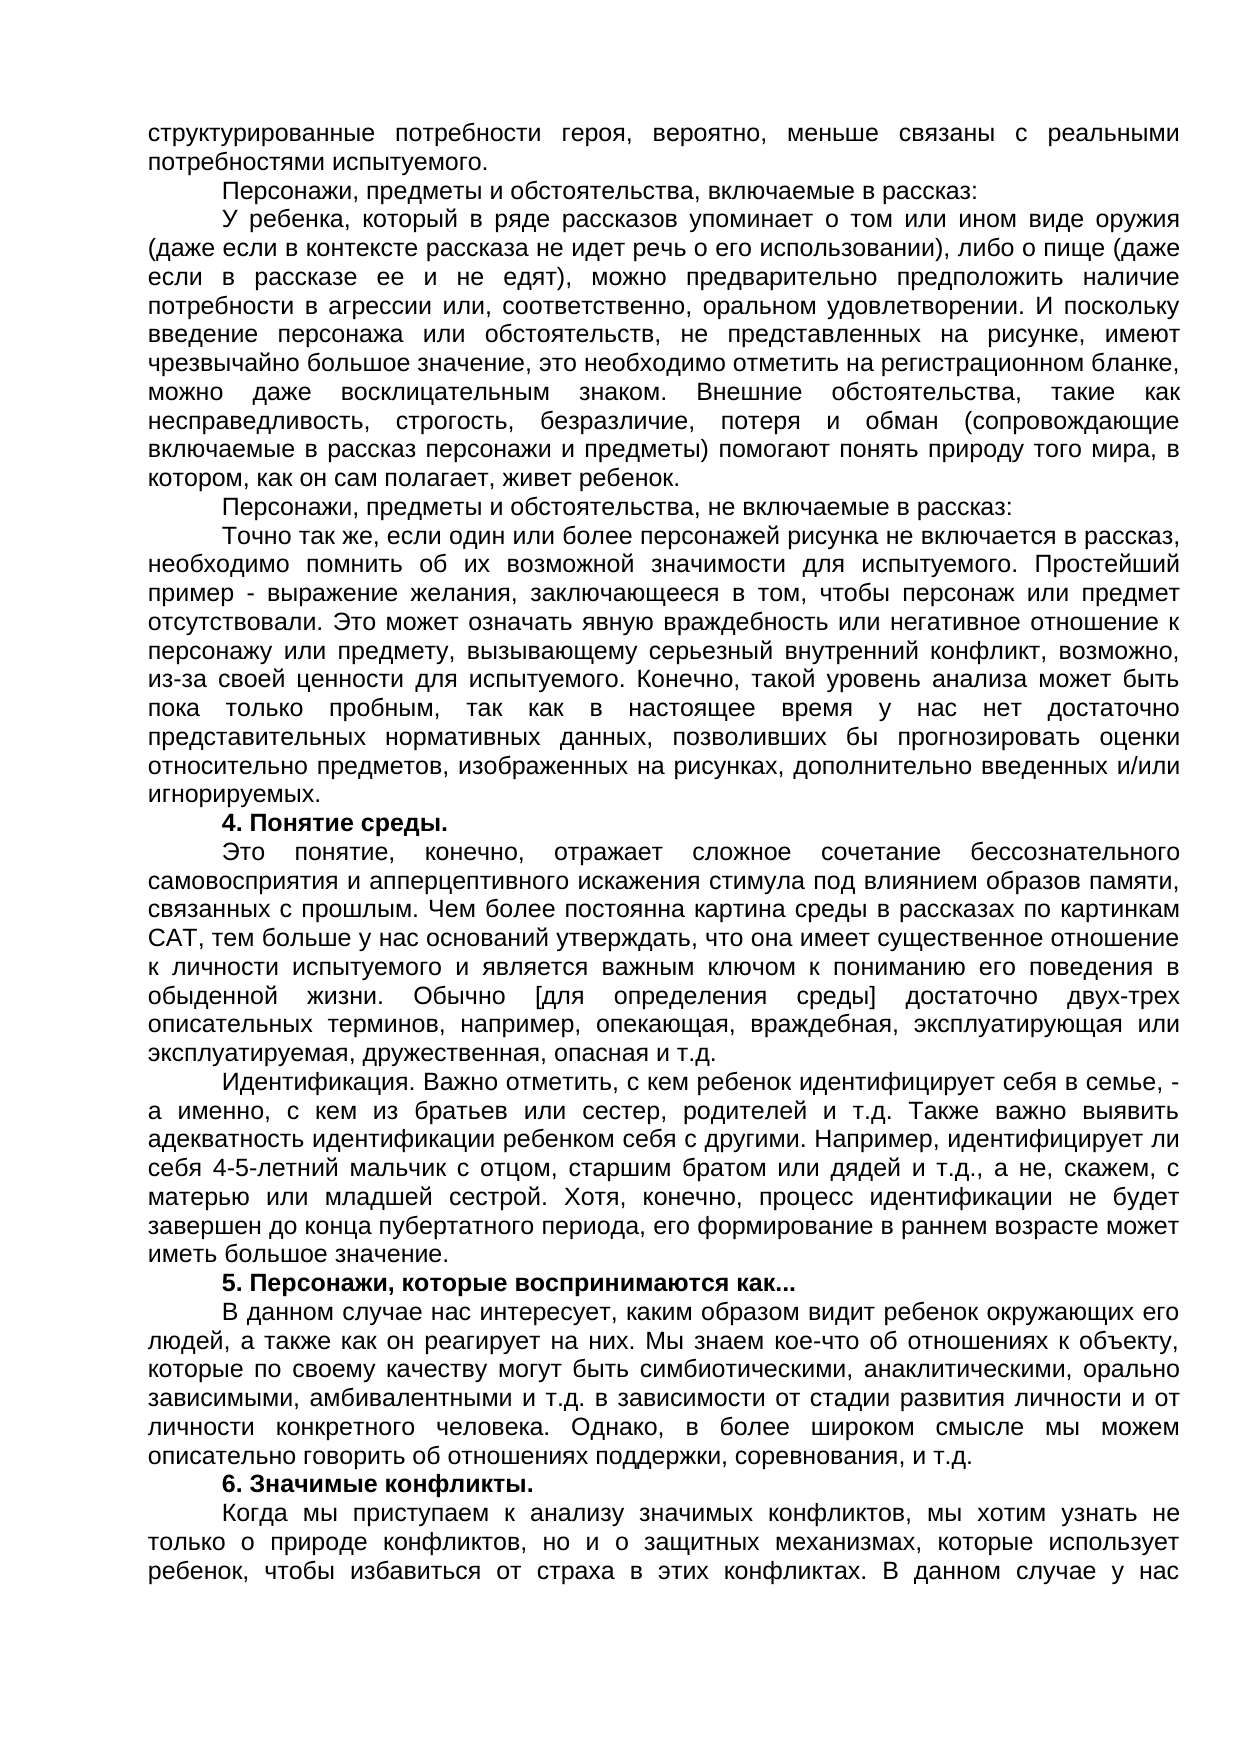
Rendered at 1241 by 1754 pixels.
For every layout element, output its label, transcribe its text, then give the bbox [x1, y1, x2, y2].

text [148, 118, 1181, 176]
text Персонажи, предметы и обстоятельства, включаемые в рассказ: [148, 176, 1181, 204]
text У ребенка, который в ряде рассказов упоминает о том или ином виде оружия (даже если в контексте рассказа не идет речь о его использовании), либо о пище (даже если в рассказе ее и не едят), можно предварительно предположить наличие потребности в агрессии или, соответственно, оральном удовлетворении. И поскольку введение персонажа или обстоятельств, не представленных на рисунке, имеют чрезвычайно большое значение, это необходимо отметить на регистрационном бланке, можно даже восклицательным знаком. Внешние обстоятельства, такие как несправедливость, строгость, безразличие, потеря и обман (сопровождающие включаемые в рассказ персонажи и предметы) помогают понять природу того мира, в котором, как он сам полагает, живет ребенок. [148, 204, 1181, 492]
text Идентификация. Важно отметить, с кем ребенок идентифицирует себя в семье, - а именно, с кем из братьев или сестер, родителей и т.д. Также важно выявить адекватность идентификации ребенком себя с другими. Например, идентифицирует ли себя 4-5-летний мальчик с отцом, старшим братом или дядей и т.д., а не, скажем, с матерью или младшей сестрой. Хотя, конечно, процесс идентификации не будет завершен до конца пубертатного периода, его формирование в раннем возрасте может иметь большое значение. [148, 1067, 1181, 1268]
text 6. Значимые конфликты. [148, 1469, 1181, 1498]
text Персонажи, предметы и обстоятельства, не включаемые в рассказ: [148, 492, 1181, 521]
text 4. Понятие среды. [148, 808, 1181, 837]
text 5. Персонажи, которые воспринимаются как... [148, 1268, 1181, 1297]
text В данном случае нас интересует, каким образом видит ребенок окружающих его людей, а также как он реагирует на них. Мы знаем кое-что об отношениях к объекту, которые по своему качеству могут быть симбиотическими, анаклитическими, орально зависимыми, амбивалентными и т.д. в зависимости от стадии развития личности и от личности конкретного человека. Однако, в более широком смысле мы можем описательно говорить об отношениях поддержки, соревнования, и т.д. [148, 1297, 1181, 1469]
text Это понятие, конечно, отражает сложное сочетание бессознательного самовосприятия и апперцептивного искажения стимула под влиянием образов памяти, связанных с прошлым. Чем более постоянна картина среды в рассказах по картинкам САТ, тем больше у нас оснований утверждать, что она имеет существенное отношение к личности испытуемого и является важным ключом к пониманию его поведения в обыденной жизни. Обычно [для определения среды] достаточно двух-трех описательных терминов, например, опекающая, враждебная, эксплуатирующая или эксплуатируемая, дружественная, опасная и т.д. [148, 837, 1181, 1067]
text Точно так же, если один или более персонажей рисунка не включается в рассказ, необходимо помнить об их возможной значимости для испытуемого. Простейший пример - выражение желания, заключающееся в том, чтобы персонаж или предмет отсутствовали. Это может означать явную враждебность или негативное отношение к персонажу или предмету, вызывающему серьезный внутренний конфликт, возможно, из-за своей ценности для испытуемого. Конечно, такой уровень анализа может быть пока только пробным, так как в настоящее время у нас нет достаточно представительных нормативных данных, позволивших бы прогнозировать оценки относительно предметов, изображенных на рисунках, дополнительно введенных и/или игнорируемых. [148, 521, 1181, 808]
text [148, 1498, 1181, 1584]
